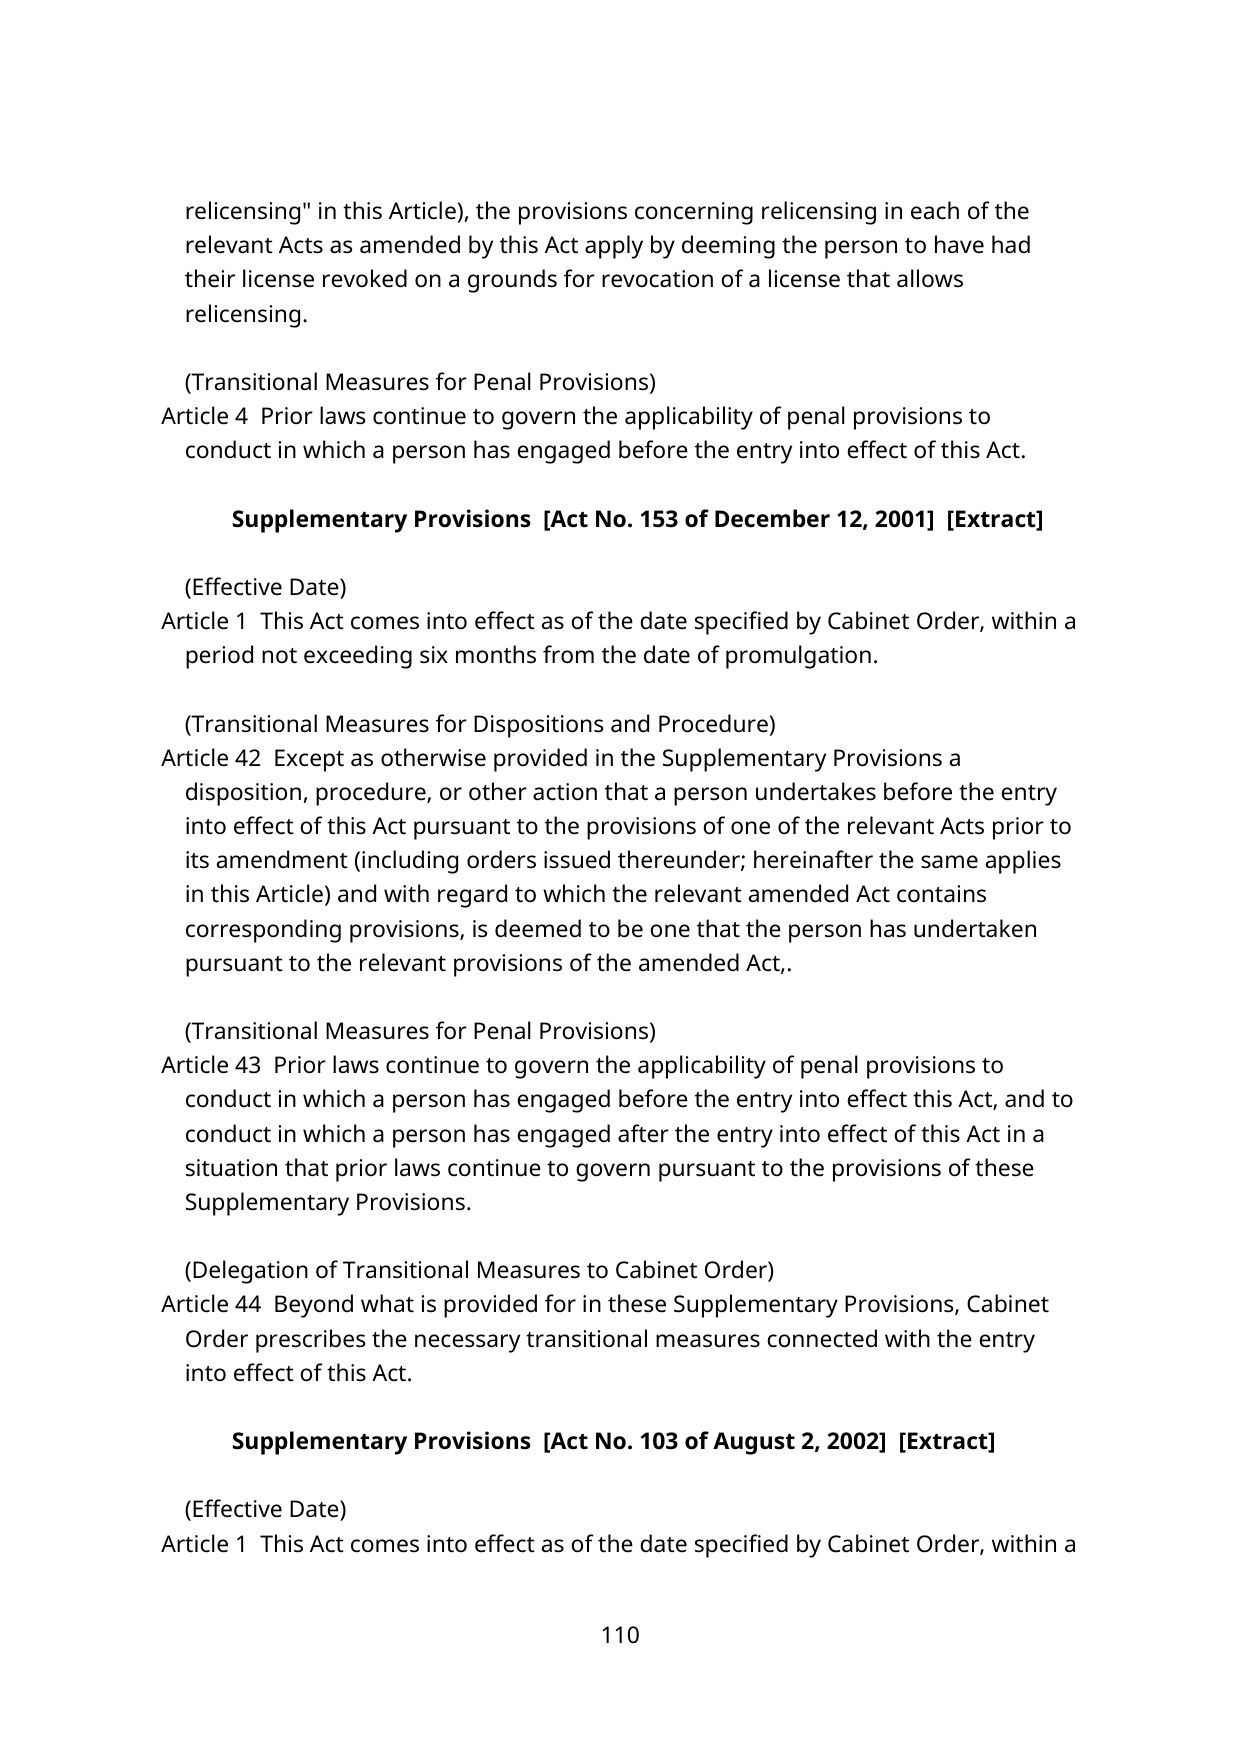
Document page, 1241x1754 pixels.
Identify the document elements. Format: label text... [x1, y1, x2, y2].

text (Transitional Measures for Penal Provisions) [184, 1014, 1079, 1048]
text (Transitional Measures for Penal Provisions) [184, 364, 1079, 399]
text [161, 1526, 1079, 1560]
text Article 43 Prior laws continue to govern the applicability of penal provisions to conduct in which a person has engaged before the entry into effect this Act, and to conduct in which a person has engaged after the entry into effect of this Act in a situation that prior laws continue to govern pursuant to the provisions of these Supplementary Provisions. [161, 1048, 1079, 1219]
text Article 1 This Act comes into effect as of the date specified by Cabinet Order, within a period not exceeding six months from the date of promulgation. [161, 604, 1079, 672]
text (Effective Date) [184, 569, 1079, 604]
text Supplementary Provisions [Act No. 153 of December 12, 2001] [Extract] [230, 501, 1079, 535]
text (Transitional Measures for Dispositions and Procedure) [184, 706, 1079, 740]
text Article 42 Except as otherwise provided in the Supplementary Provisions a disposition, procedure, or other action that a person undertakes before the entry into effect of this Act pursuant to the provisions of one of the relevant Acts prior to its amendment (including orders issued thereunder; hereinafter the same applies in this Article) and with regard to which the relevant amended Act contains corresponding provisions, is deemed to be one that the person has undertaken pursuant to the relevant provisions of the amended Act,. [161, 740, 1079, 979]
text (Delegation of Transitional Measures to Cabinet Order) [184, 1253, 1079, 1287]
text Article 4 Prior laws continue to govern the applicability of penal provisions to conduct in which a person has engaged before the entry into effect of this Act. [161, 399, 1079, 467]
text (Effective Date) [184, 1492, 1079, 1526]
text Article 44 Beyond what is provided for in these Supplementary Provisions, Cabinet Order prescribes the necessary transitional measures connected with the entry into effect of this Act. [161, 1287, 1079, 1389]
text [161, 194, 1079, 330]
text Supplementary Provisions [Act No. 103 of August 2, 2002] [Extract] [230, 1424, 1079, 1458]
